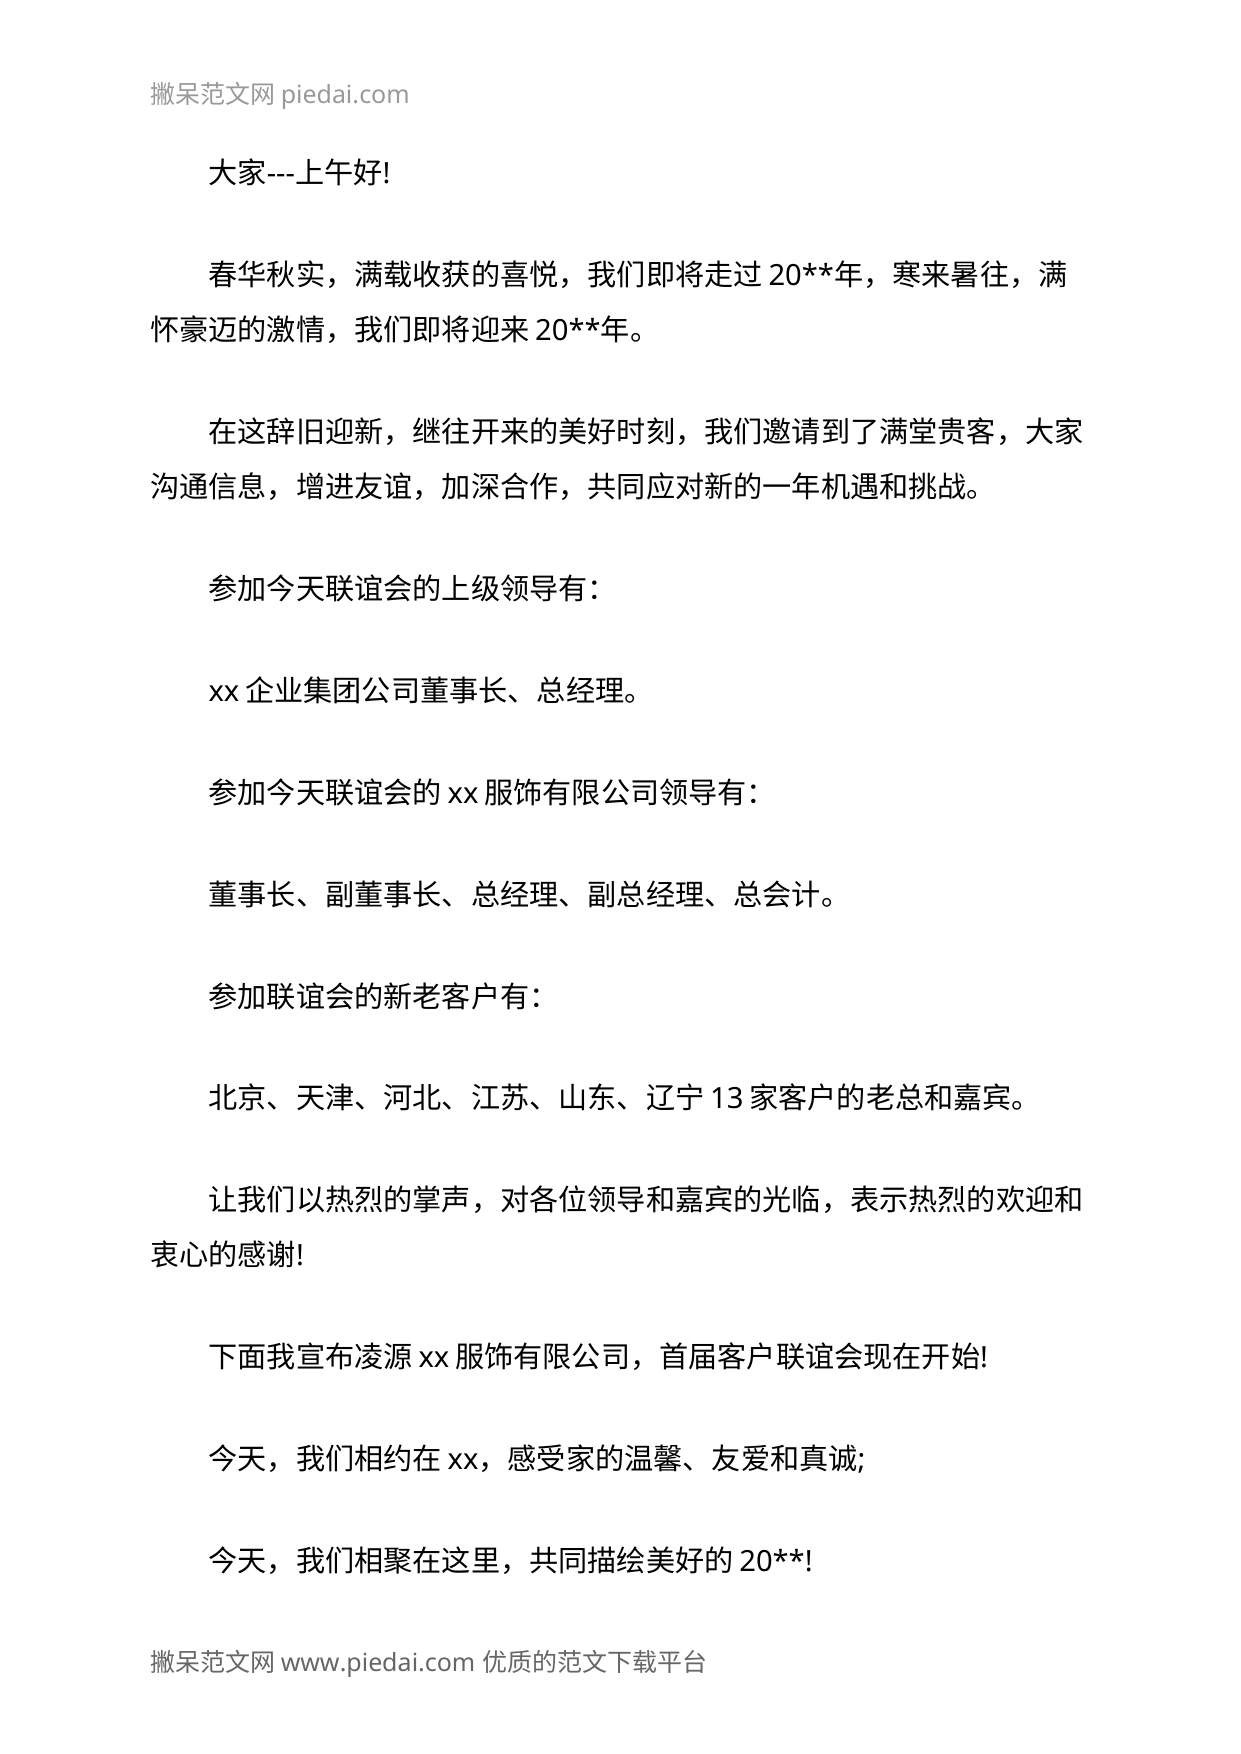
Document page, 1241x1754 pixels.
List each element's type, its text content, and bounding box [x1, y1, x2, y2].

text 北京、天津、河北、江苏、山东、辽宁13家客户的老总和嘉宾。 [150, 1075, 1090, 1117]
text xx企业集团公司董事长、总经理。 [150, 667, 1090, 710]
text 让我们以热烈的掌声，对各位领导和嘉宾的光临，表示热烈的欢迎和衷心的感谢! [150, 1177, 1090, 1274]
text 参加联谊会的新老客户有： [150, 973, 1090, 1015]
text 董事长、副董事长、总经理、副总经理、总会计。 [150, 871, 1090, 914]
text 春华秋实，满载收获的喜悦，我们即将走过20**年，寒来暑往，满怀豪迈的激情，我们即将迎来20**年。 [150, 252, 1090, 349]
text 大家---上午好! [150, 150, 1090, 192]
text 参加今天联谊会的xx服饰有限公司领导有： [150, 769, 1090, 812]
text 在这辞旧迎新，继往开来的美好时刻，我们邀请到了满堂贵客，大家沟通信息，增进友谊，加深合作，共同应对新的一年机遇和挑战。 [150, 409, 1090, 506]
text 下面我宣布凌源xx服饰有限公司，首届客户联谊会现在开始! [150, 1334, 1090, 1376]
text 今天，我们相聚在这里，共同描绘美好的20**! [150, 1538, 1090, 1580]
text 今天，我们相约在xx，感受家的温馨、友爱和真诚; [150, 1436, 1090, 1478]
text 参加今天联谊会的上级领导有： [150, 566, 1090, 608]
